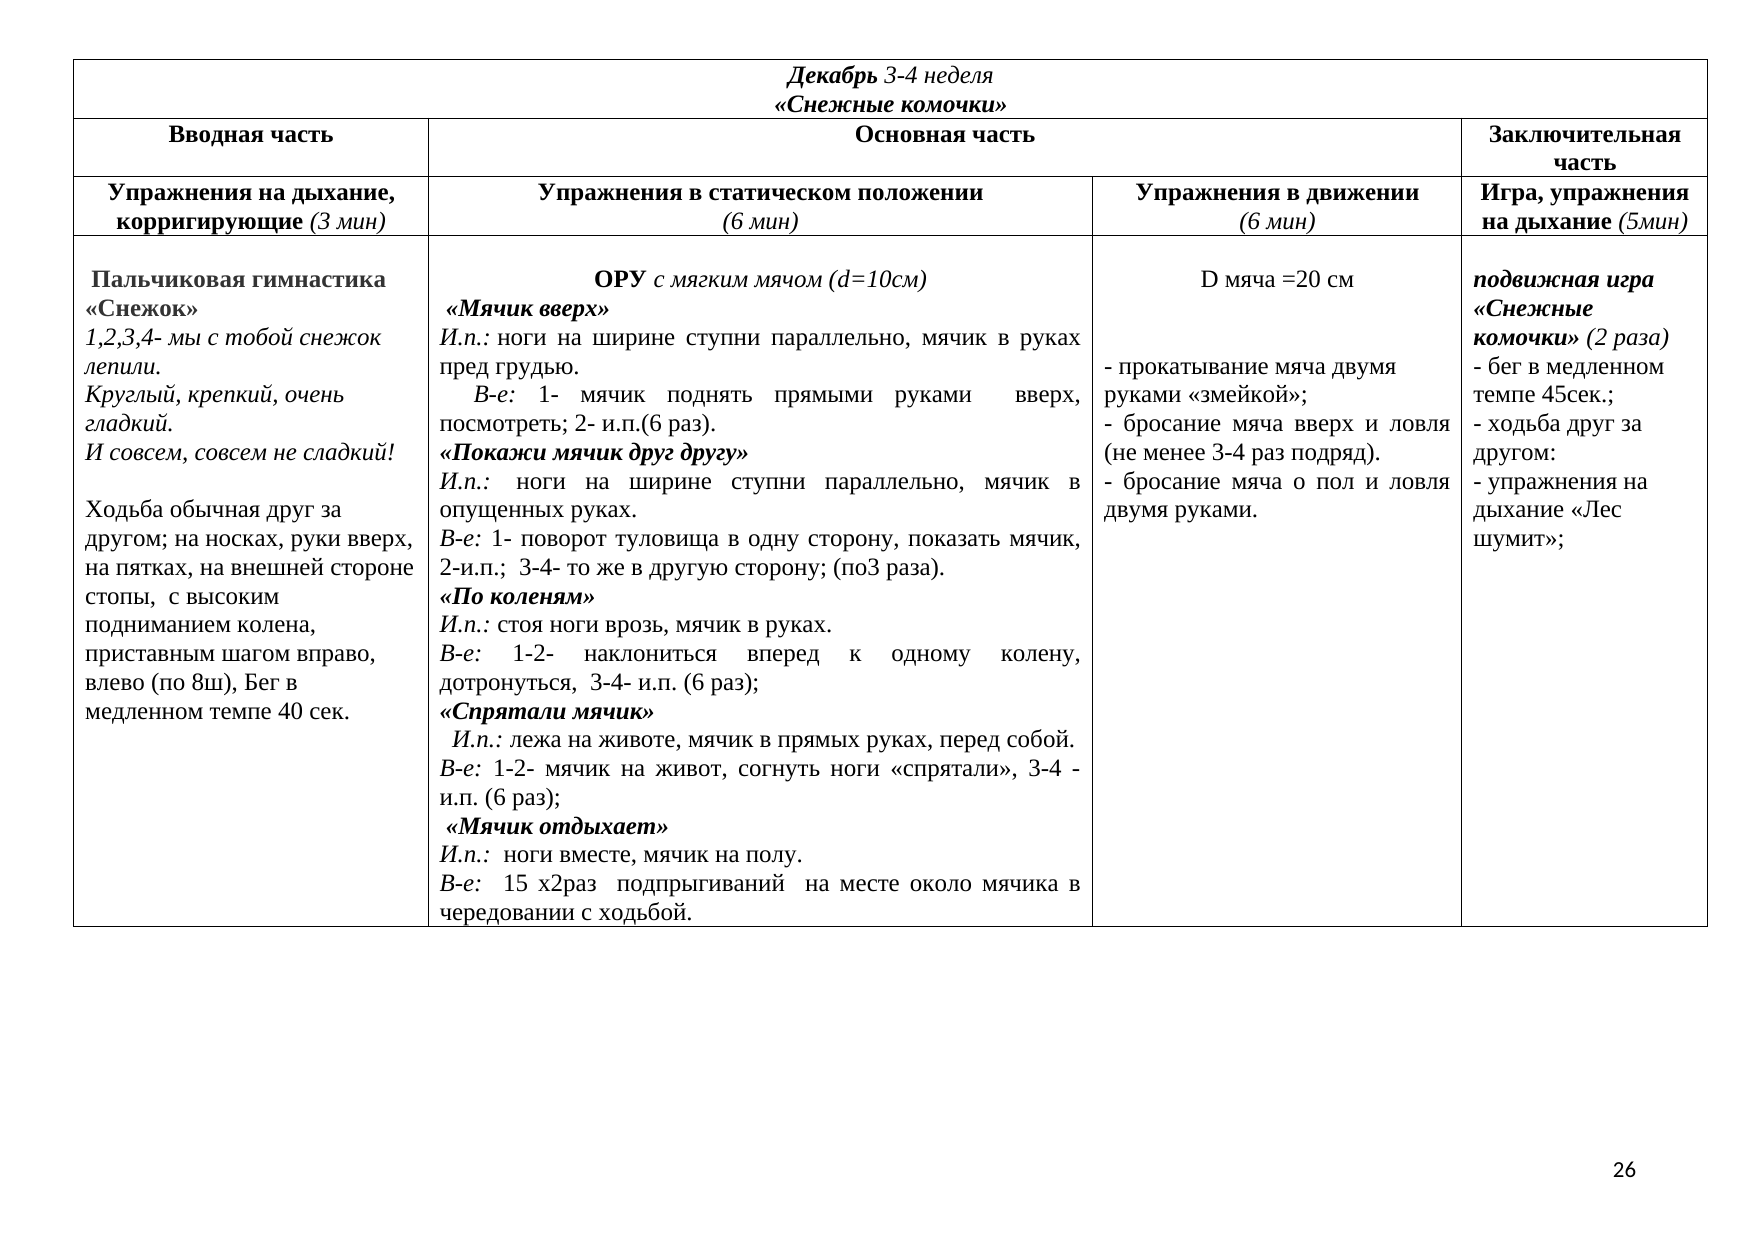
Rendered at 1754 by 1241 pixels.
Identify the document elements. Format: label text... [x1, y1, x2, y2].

table_cell D мяча =20 см - прокатывание мяча двумя руками «змейкой»; - бросание мяча вверх и ловля (не менее 3-4 раз подряд). - бросание мяча о пол и ловля двумя руками. [1093, 236, 1461, 926]
table_cell Основная часть [429, 119, 1461, 176]
table_cell ОРУ с мягким мячом (d=10см) «Мячик вверх» И.п.: ноги на ширине ступни параллельно, мячик в руках пред грудью. В-е: 1- мячик поднять прямыми руками вверх, посмотреть; 2- и.п.(6 раз). «Покажи мячик друг другу» И.п.: ноги на ширине ступни параллельно, мячик в опущенных руках. В-е: 1- поворот туловища в одну сторону, показать мячик, 2-и.п.; 3-4- то же в другую сторону; (по3 раза). «По коленям» И.п.: стоя ноги врозь, мячик в руках. В-е: 1-2- наклониться вперед к одному колену, дотронуться, 3-4- и.п. (6 раз); «Спрятали мячик» И.п.: лежа на животе, мячик в прямых руках, перед собой. В-е: 1-2- мячик на живот, согнуть ноги «спрятали», 3-4 - и.п. (6 раз); «Мячик отдыхает» И.п.: ноги вместе, мячик на полу. В-е: 15 х2раз подпрыгиваний на месте около мячика в чередовании с ходьбой. [429, 236, 1092, 926]
table_cell Пальчиковая гимнастика «Снежок» 1,2,3,4- мы с тобой снежок лепили. Круглый, крепкий, очень гладкий. И совсем, совсем не сладкий! Ходьба обычная друг за другом; на носках, руки вверх, на пятках, на внешней стороне стопы, с высоким подниманием колена, приставным шагом вправо, влево (по 8ш), Бег в медленном темпе 40 сек. [74, 236, 428, 926]
table_cell Вводная часть [74, 119, 428, 176]
table_cell Упражнения в статическом положении (6 мин) [429, 177, 1092, 235]
table_cell Игра, упражнения на дыхание (5мин) [1462, 177, 1707, 235]
table_cell Упражнения на дыхание, корригирующие (3 мин) [74, 177, 428, 235]
table_cell Упражнения в движении (6 мин) [1093, 177, 1461, 235]
table_header Декабрь 3-4 неделя «Снежные комочки» [74, 60, 1707, 118]
table_cell подвижная игра «Снежные комочки» (2 раза) - бег в медленном темпе 45сек.; - ходьба друг за другом: - упражнения на дыхание «Лес шумит»; [1462, 236, 1707, 926]
table_cell Заключительная часть [1462, 119, 1707, 176]
